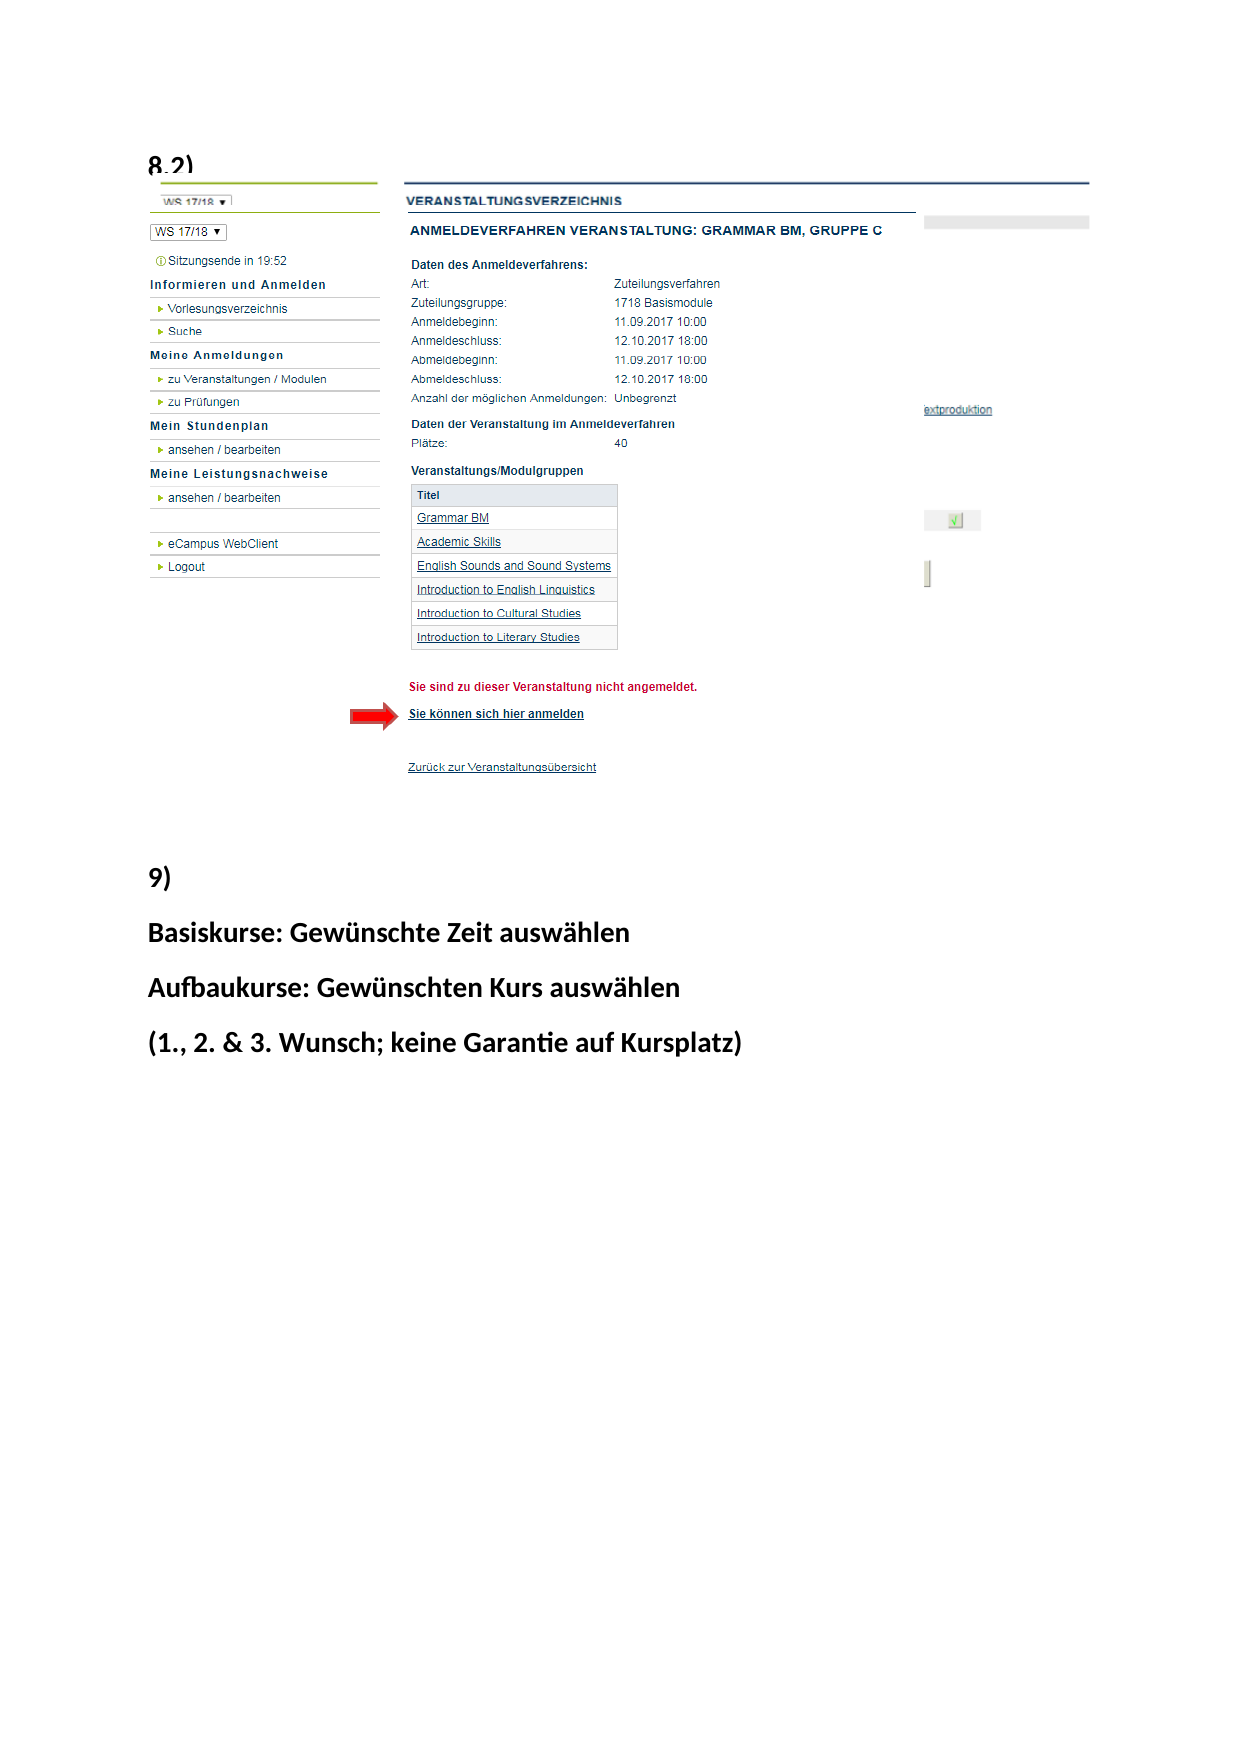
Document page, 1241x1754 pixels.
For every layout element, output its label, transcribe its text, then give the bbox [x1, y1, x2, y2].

text 9) [148, 859, 1093, 894]
text Aufbaukurse: Gewünschten Kurs auswählen [148, 969, 1093, 1005]
text (1., 2. & 3. Wunsch; keine Garantie auf Kursplatz) [148, 1024, 1093, 1060]
picture [143, 173, 1097, 811]
text Basiskurse: Gewünschte Zeit auswählen [148, 914, 1093, 950]
text 8.2) [148, 148, 1093, 173]
